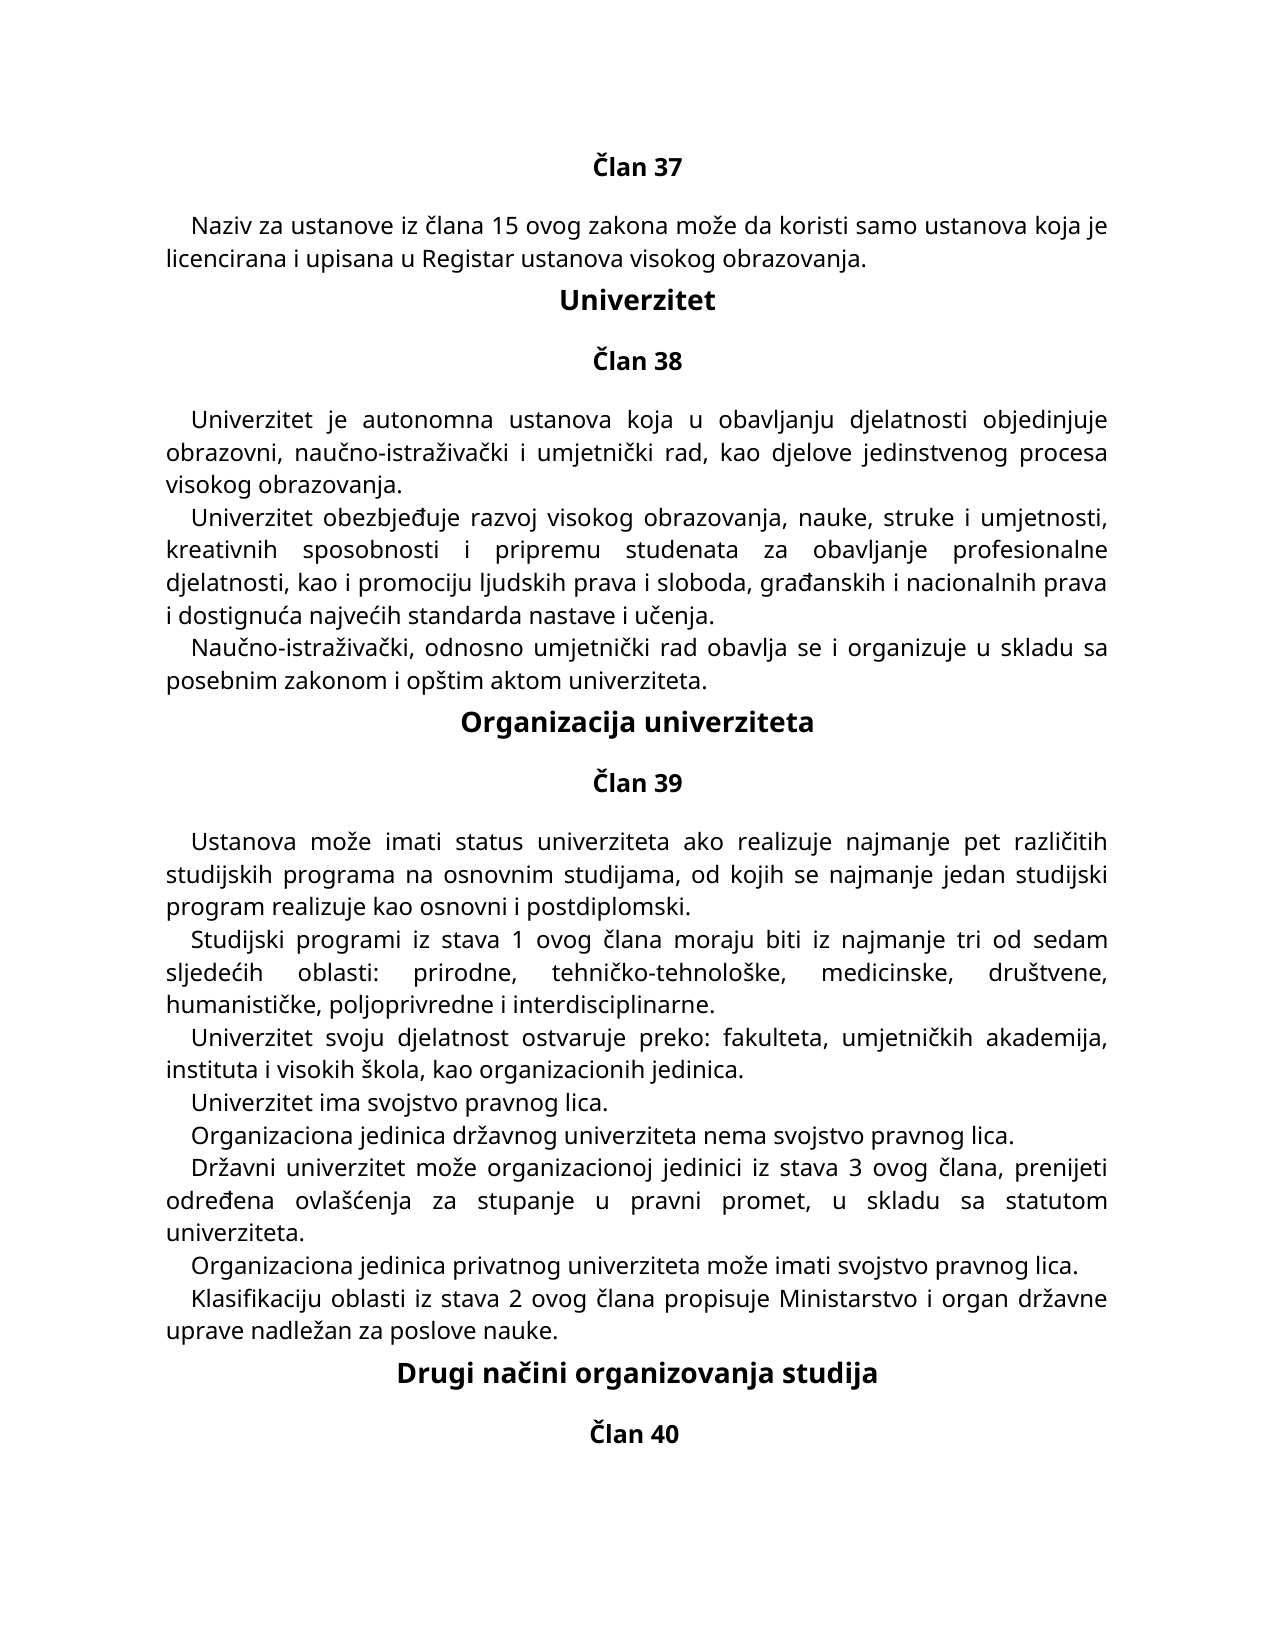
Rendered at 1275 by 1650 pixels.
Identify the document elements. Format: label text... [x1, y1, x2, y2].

text Univerzitet je autonomna ustanova koja u obavljanju djelatnosti objedinjuje obrazovni, naučno-istraživački i umjetnički rad, kao djelove jedinstvenog procesa visokog obrazovanja. [166, 403, 1109, 501]
text Klasifikaciju oblasti iz stava 2 ovog člana propisuje Ministarstvo i organ državne uprave nadležan za poslove nauke. [166, 1281, 1109, 1347]
text Naziv za ustanove iz člana 15 ovog zakona može da koristi samo ustanova koja je licencirana i upisana u Registar ustanova visokog obrazovanja. [166, 209, 1109, 274]
text Član 37 [150, 150, 1125, 184]
text Državni univerzitet može organizacionoj jedinici iz stava 3 ovog člana, prenijeti određena ovlašćenja za stupanje u pravni promet, u skladu sa statutom univerziteta. [166, 1151, 1109, 1249]
text Organizacija univerziteta [150, 703, 1125, 741]
text Član 39 [150, 766, 1125, 800]
text Član 40 ﻿ [150, 1416, 1125, 1450]
text Naučno-istraživački, odnosno umjetnički rad obavlja se i organizuje u skladu sa posebnim zakonom i opštim aktom univerziteta. [166, 631, 1109, 696]
text Član 38 [150, 344, 1125, 378]
text Univerzitet obezbjeđuje razvoj visokog obrazovanja, nauke, struke i umjetnosti, kreativnih sposobnosti i pripremu studenata za obavljanje profesionalne djelatnosti, kao i promociju ljudskih prava i sloboda, građanskih i nacionalnih prava i dostignuća najvećih standarda nastave i učenja. [166, 501, 1109, 631]
text Drugi načini organizovanja studija [150, 1353, 1125, 1391]
text Organizaciona jedinica privatnog univerziteta može imati svojstvo pravnog lica. [166, 1249, 1109, 1281]
text Univerzitet ima svojstvo pravnog lica. [166, 1086, 1109, 1118]
text Studijski programi iz stava 1 ovog člana moraju biti iz najmanje tri od sedam sljedećih oblasti: prirodne, tehničko-tehnološke, medicinske, društvene, humanističke, poljoprivredne i interdisciplinarne. [166, 923, 1109, 1021]
text Ustanova može imati status univerziteta ako realizuje najmanje pet različitih studijskih programa na osnovnim studijama, od kojih se najmanje jedan studijski program realizuje kao osnovni i postdiplomski. [166, 825, 1109, 923]
text Organizaciona jedinica državnog univerziteta nema svojstvo pravnog lica. [166, 1118, 1109, 1151]
text Univerzitet svoju djelatnost ostvaruje preko: fakulteta, umjetničkih akademija, instituta i visokih škola, kao organizacionih jedinica. [166, 1021, 1109, 1086]
text Univerzitet [150, 281, 1125, 319]
